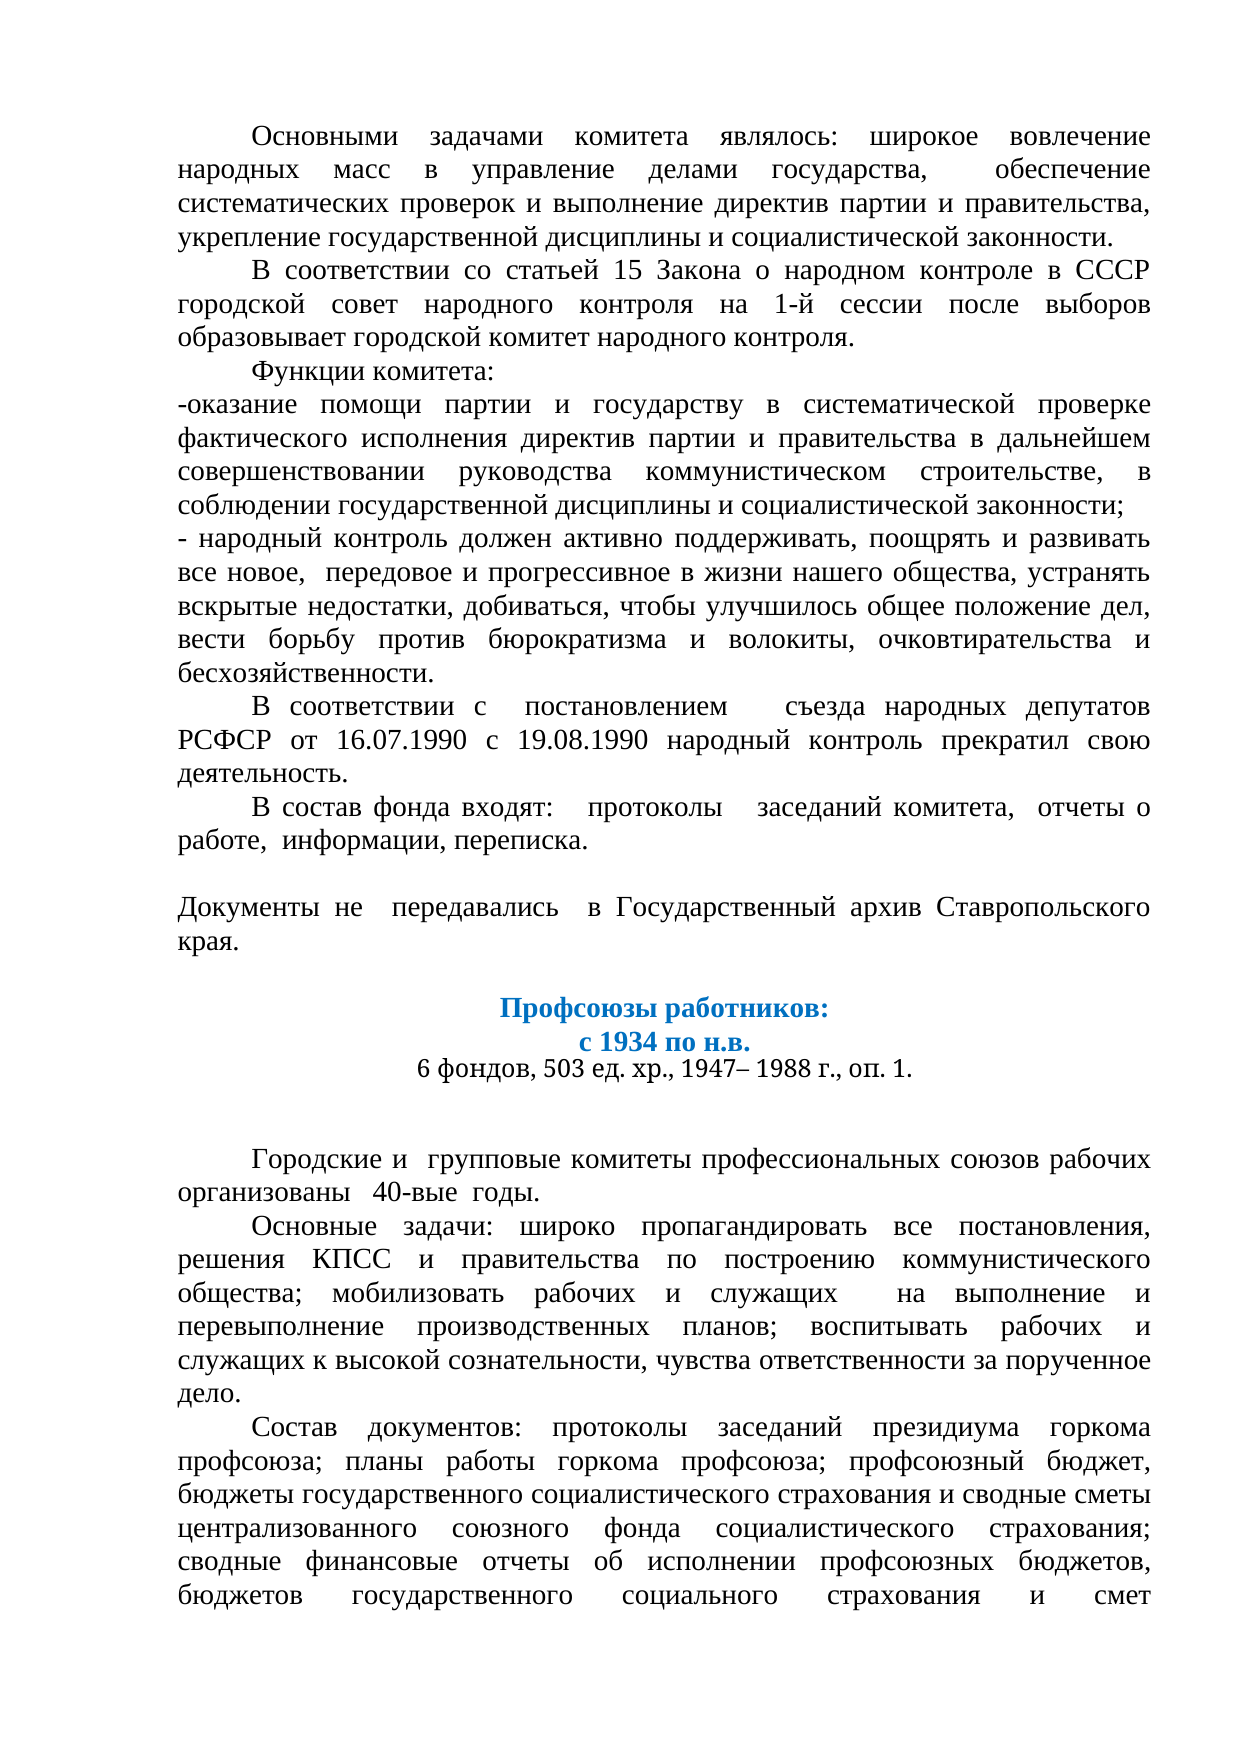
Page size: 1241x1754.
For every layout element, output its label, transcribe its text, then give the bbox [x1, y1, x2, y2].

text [177, 1409, 1152, 1610]
text Функции комитета: [177, 353, 1152, 386]
text В соответствии со статьей 15 Закона о народном контроле в СССР городской совет народного контроля на 1-й сессии после выборов образовывает городской комитет народного контроля. [177, 252, 1152, 353]
text Городские и групповые комитеты профессиональных союзов рабочих организованы 40-вые годы. [177, 1141, 1152, 1208]
text Профсоюзы работников: [177, 990, 1152, 1024]
text В соответствии с постановлением съезда народных депутатов РСФСР от 16.07.1990 с 19.08.1990 народный контроль прекратил свою деятельность. [177, 688, 1152, 789]
text - народный контроль должен активно поддерживать, поощрять и развивать все новое, передовое и прогрессивное в жизни нашего общества, устранять вскрытые недостатки, добиваться, чтобы улучшилось общее положение дел, вести борьбу против бюрократизма и волокиты, очковтирательства и бесхозяйственности. [177, 521, 1152, 688]
text Основными задачами комитета являлось: широкое вовлечение народных масс в управление делами государства, обеспечение систематических проверок и выполнение директив партии и правительства, укрепление государственной дисциплины и социалистической законности. [177, 118, 1152, 252]
text с 1934 по н.в. [177, 1024, 1152, 1057]
text Основные задачи: широко пропагандировать все постановления, решения КПСС и правительства по построению коммунистического общества; мобилизовать рабочих и служащих на выполнение и перевыполнение производственных планов; воспитывать рабочих и служащих к высокой сознательности, чувства ответственности за порученное дело. [177, 1208, 1152, 1409]
text -оказание помощи партии и государству в систематической проверке фактического исполнения директив партии и правительства в дальнейшем совершенствовании руководства коммунистическом строительстве, в соблюдении государственной дисциплины и социалистической законности; [177, 386, 1152, 521]
text Документы не передавались в Государственный архив Ставропольского края. [177, 889, 1152, 957]
text В состав фонда входят: протоколы заседаний комитета, отчеты о работе, информации, переписка. [177, 789, 1152, 856]
text 6 фондов, 503 ед. хр., 1947– 1988 г., оп. 1. [177, 1057, 1152, 1082]
